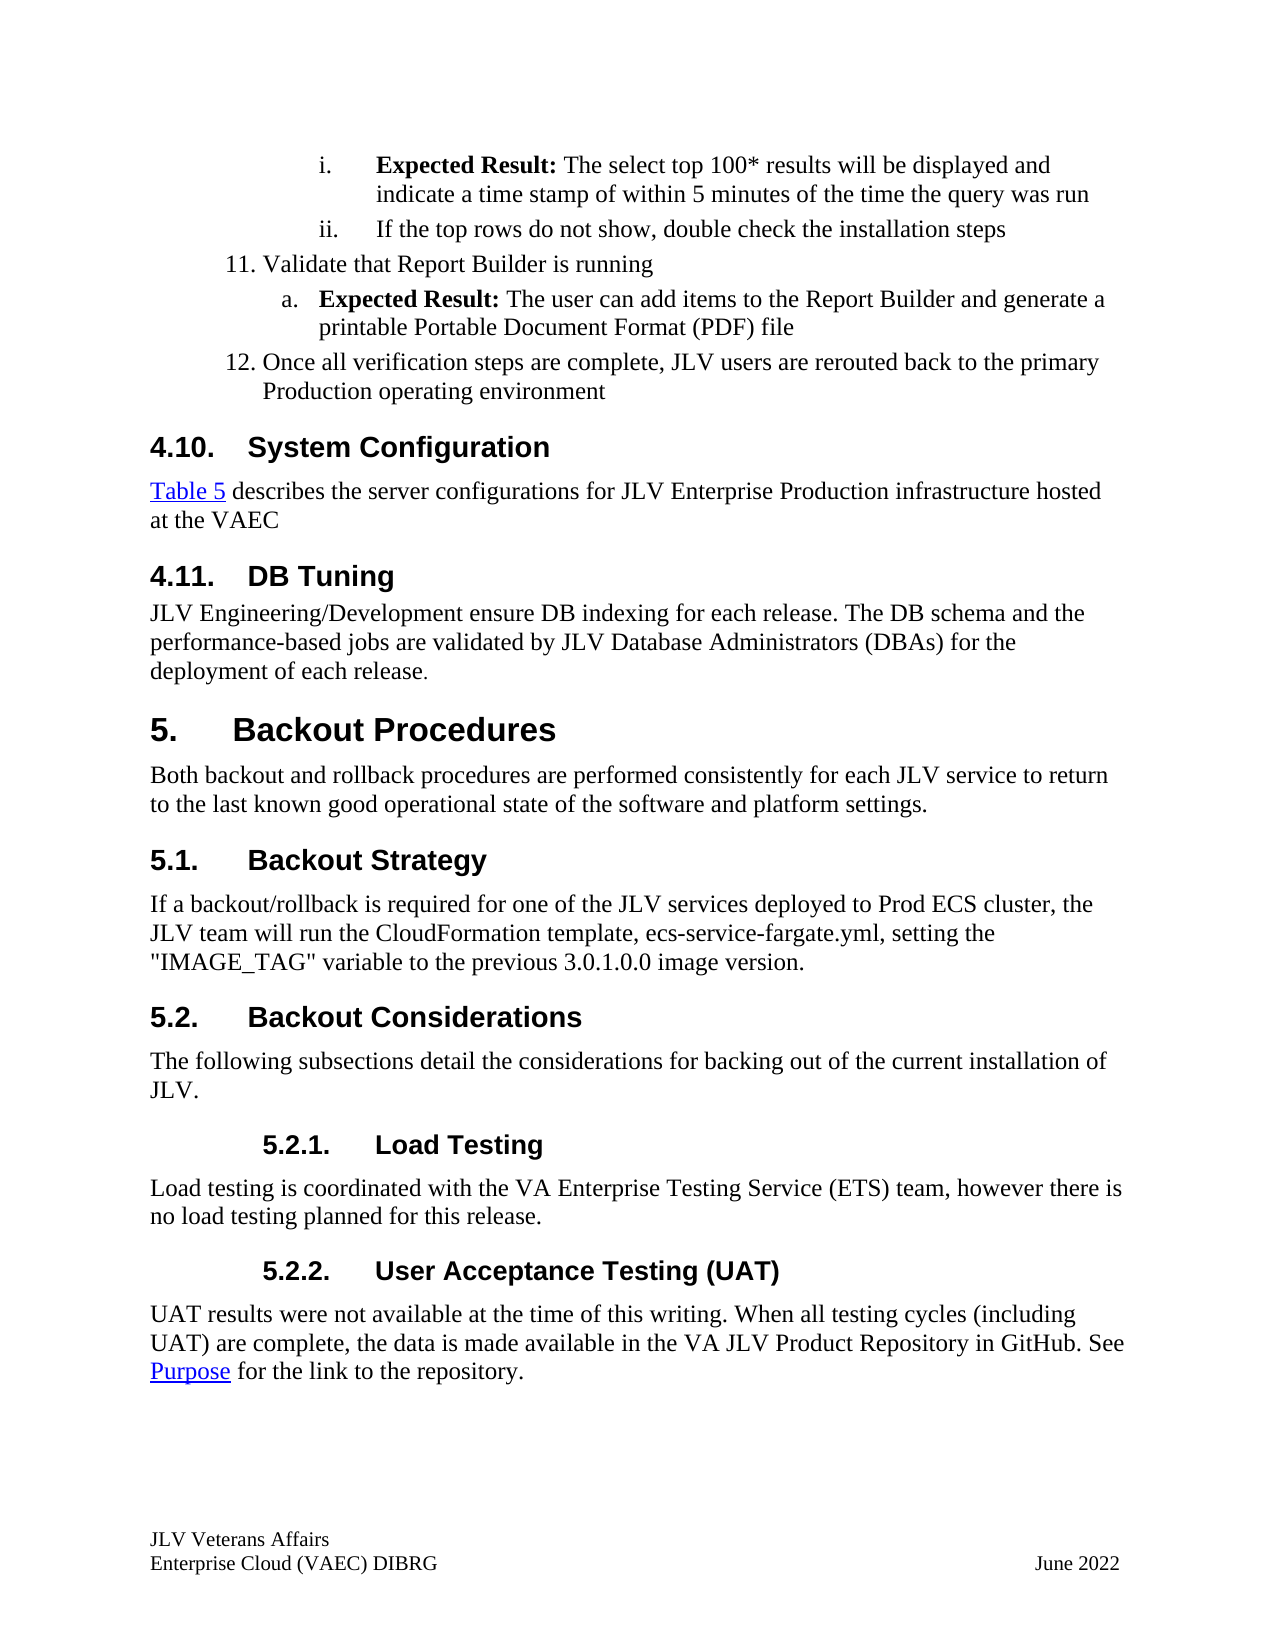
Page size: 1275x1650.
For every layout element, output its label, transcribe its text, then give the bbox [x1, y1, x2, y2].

list Expected Result: The select top 100* results will be displayed and indicate a time stamp of within 5 minutes of the time the query was run [319, 150, 1125, 207]
list If the top rows do not show, double check the installation steps [319, 214, 1125, 242]
subtitle Load Testing [262, 1129, 1125, 1160]
text UAT results were not available at the time of this writing. When all testing cycles (including UAT) are complete, the data is made available in the VA JLV Product Repository in GitHub. See Purpose for the link to the repository. [150, 1299, 1125, 1385]
subtitle Backout Considerations [150, 1000, 1125, 1034]
text Both backout and rollback procedures are performed consistently for each JLV service to return to the last known good operational state of the software and platform settings. [150, 761, 1125, 818]
list Once all verification steps are complete, JLV users are rerouted back to the primary Production operating environment [225, 347, 1125, 405]
subtitle User Acceptance Testing (UAT) [262, 1255, 1125, 1286]
text The following subsections detail the considerations for backing out of the current installation of JLV. [150, 1046, 1125, 1104]
text If a backout/rollback is required for one of the JLV services deployed to Prod ECS cluster, the JLV team will run the CloudFormation template, ecs-service-fargate.yml, setting the "IMAGE_TAG" variable to the previous 3.0.1.0.0 image version. [150, 889, 1125, 975]
subtitle Backout Procedures [150, 709, 1125, 748]
text Load testing is coordinated with the VA Enterprise Testing Service (ETS) team, however there is no load testing planned for this release. [150, 1173, 1125, 1230]
subtitle System Configuration [150, 430, 1125, 463]
list Expected Result: The user can add items to the Report Builder and generate a printable Portable Document Format (PDF) file [281, 284, 1125, 341]
subtitle Backout Strategy [150, 843, 1125, 877]
subtitle DB Tuning [150, 558, 1125, 592]
text Table 5 describes the server configurations for JLV Enterprise Production infrastructure hosted at the VAEC [150, 476, 1125, 533]
text JLV Engineering/Development ensure DB indexing for each release. The DB schema and the performance-based jobs are validated by JLV Database Administrators (DBAs) for the deployment of each release. [150, 598, 1125, 684]
list Validate that Report Builder is running [225, 249, 1125, 277]
